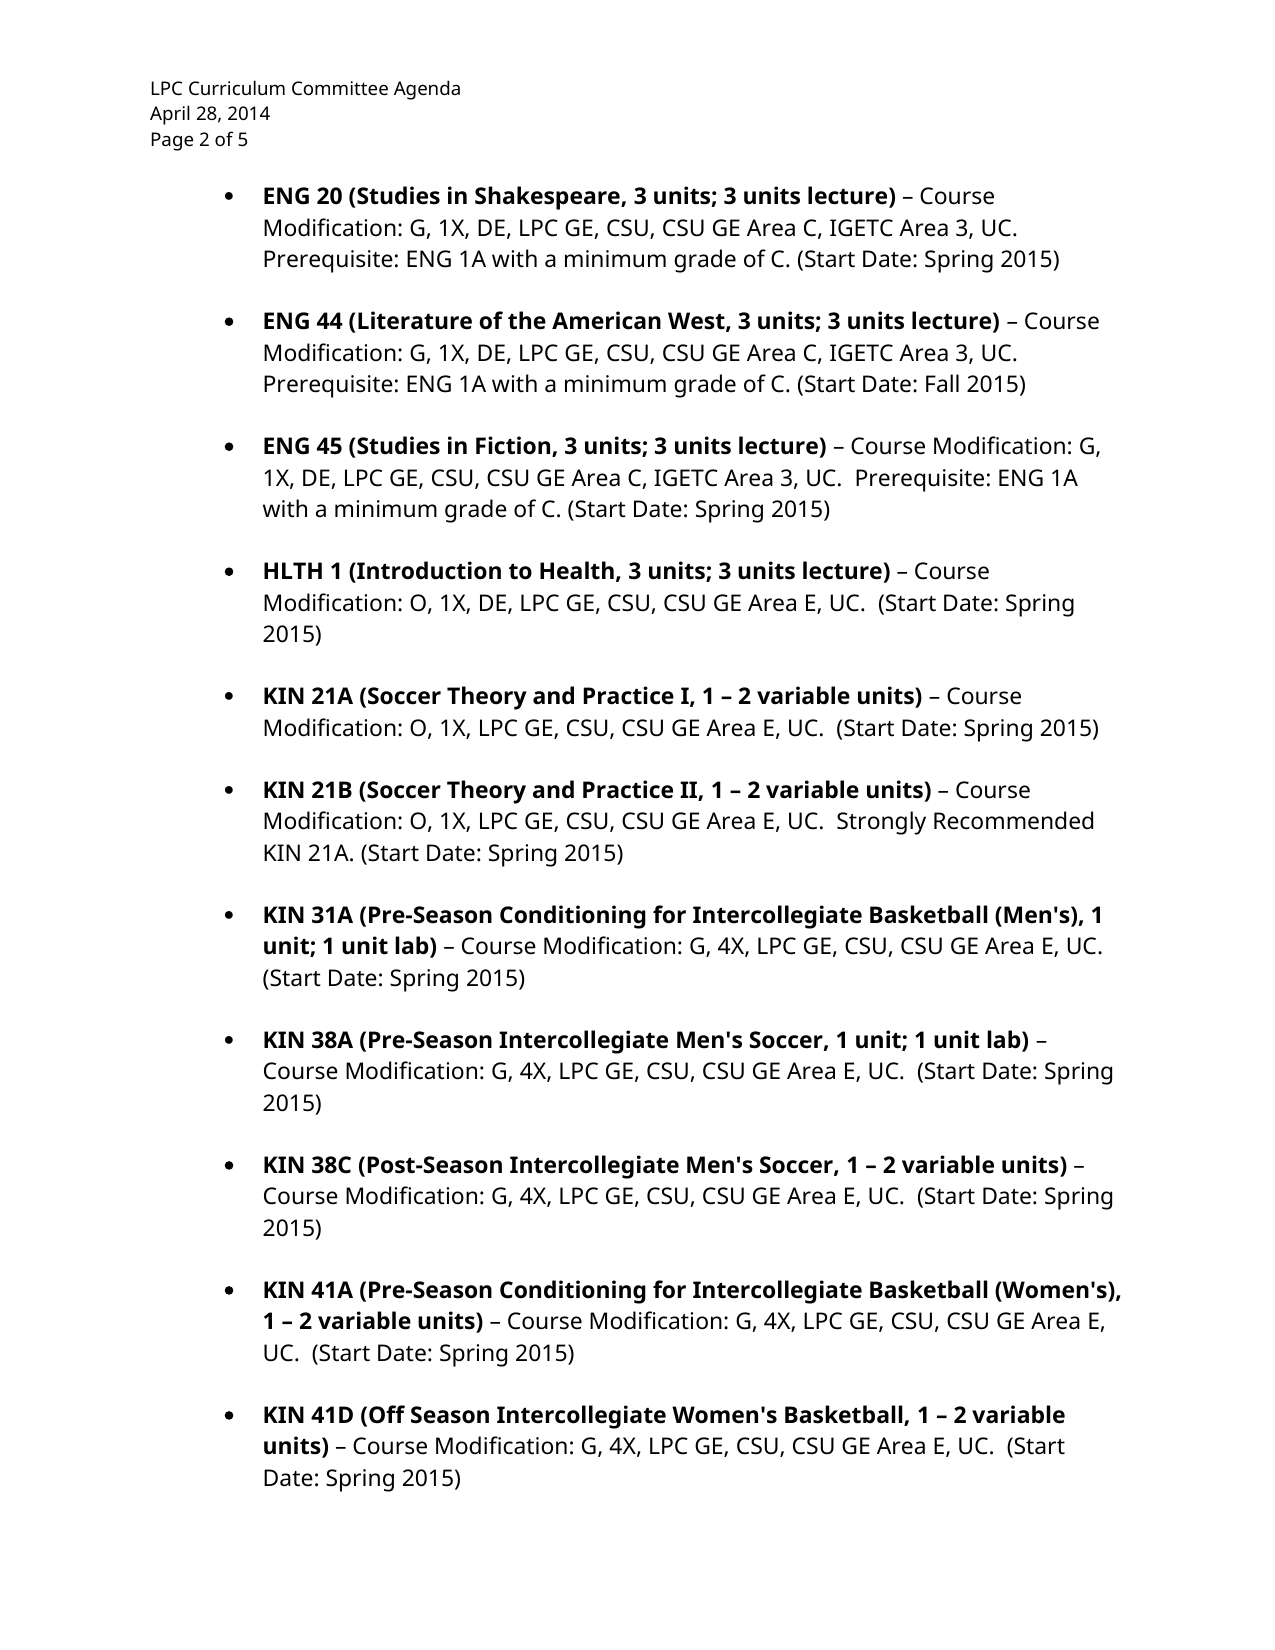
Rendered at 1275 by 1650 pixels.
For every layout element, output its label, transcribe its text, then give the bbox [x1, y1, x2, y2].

list KIN 21B (Soccer Theory and Practice II, 1 – 2 variable units) – Course Modification: O, 1X, LPC GE, CSU, CSU GE Area E, UC. Strongly Recommended KIN 21A. (Start Date: Spring 2015) [225, 774, 1125, 868]
list KIN 38A (Pre-Season Intercollegiate Men's Soccer, 1 unit; 1 unit lab) – Course Modification: G, 4X, LPC GE, CSU, CSU GE Area E, UC. (Start Date: Spring 2015) [225, 1024, 1125, 1118]
list HLTH 1 (Introduction to Health, 3 units; 3 units lecture) – Course Modification: O, 1X, DE, LPC GE, CSU, CSU GE Area E, UC. (Start Date: Spring 2015) [225, 555, 1125, 649]
list KIN 41D (Off Season Intercollegiate Women's Basketball, 1 – 2 variable units) – Course Modification: G, 4X, LPC GE, CSU, CSU GE Area E, UC. (Start Date: Spring 2015) [225, 1399, 1125, 1493]
list KIN 38C (Post-Season Intercollegiate Men's Soccer, 1 – 2 variable units) – Course Modification: G, 4X, LPC GE, CSU, CSU GE Area E, UC. (Start Date: Spring 2015) [225, 1149, 1125, 1243]
list KIN 21A (Soccer Theory and Practice I, 1 – 2 variable units) – Course Modification: O, 1X, LPC GE, CSU, CSU GE Area E, UC. (Start Date: Spring 2015) [225, 680, 1125, 743]
list ENG 20 (Studies in Shakespeare, 3 units; 3 units lecture) – Course Modification: G, 1X, DE, LPC GE, CSU, CSU GE Area C, IGETC Area 3, UC. Prerequisite: ENG 1A with a minimum grade of C. (Start Date: Spring 2015) [225, 180, 1125, 274]
list KIN 41A (Pre-Season Conditioning for Intercollegiate Basketball (Women's), 1 – 2 variable units) – Course Modification: G, 4X, LPC GE, CSU, CSU GE Area E, UC. (Start Date: Spring 2015) [225, 1274, 1125, 1368]
list ENG 44 (Literature of the American West, 3 units; 3 units lecture) – Course Modification: G, 1X, DE, LPC GE, CSU, CSU GE Area C, IGETC Area 3, UC. Prerequisite: ENG 1A with a minimum grade of C. (Start Date: Fall 2015) [225, 305, 1125, 399]
list ENG 45 (Studies in Fiction, 3 units; 3 units lecture) – Course Modification: G, 1X, DE, LPC GE, CSU, CSU GE Area C, IGETC Area 3, UC. Prerequisite: ENG 1A with a minimum grade of C. (Start Date: Spring 2015) [225, 430, 1125, 524]
list KIN 31A (Pre-Season Conditioning for Intercollegiate Basketball (Men's), 1 unit; 1 unit lab) – Course Modification: G, 4X, LPC GE, CSU, CSU GE Area E, UC. (Start Date: Spring 2015) [225, 899, 1125, 993]
